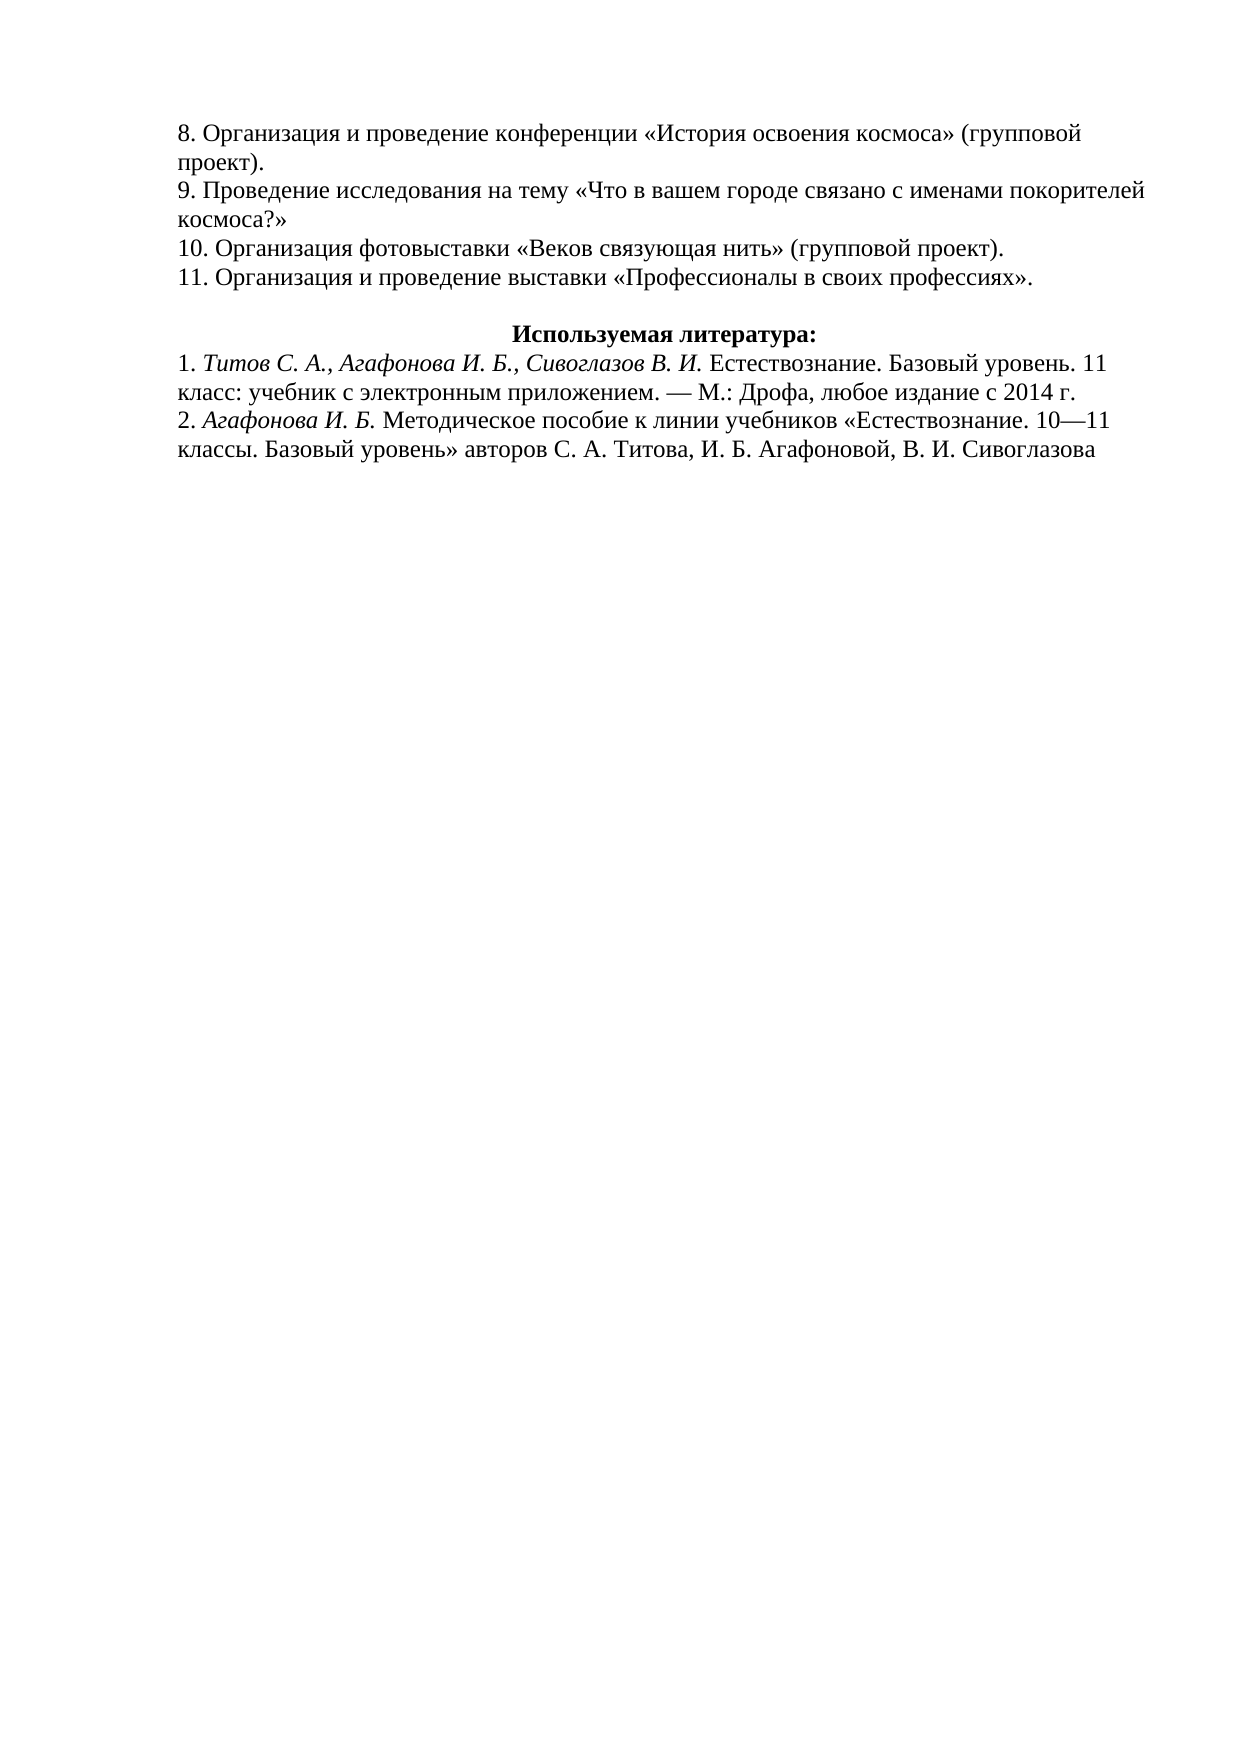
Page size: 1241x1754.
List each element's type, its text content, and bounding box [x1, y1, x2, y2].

text 9. Проведение исследования на тему «Что в вашем городе связано с именами покорителей космоса?» [177, 176, 1152, 233]
text 8. Организация и проведение конференции «История освоения космоса» (групповой проект). [177, 118, 1152, 176]
text 11. Организация и проведение выставки «Профессионалы в своих профессиях». [177, 262, 1152, 291]
text 1. Титов С. А., Агафонова И. Б., Сивоглазов В. И. Естествознание. Базовый уровень. 11 класс: учебник с электронным приложением. — М.: Дрофа, любое издание с 2014 г. [177, 348, 1152, 406]
text Используемая литература: [177, 319, 1152, 348]
text 2. Агафонова И. Б. Методическое пособие к линии учебников «Естествознание. 10—11 классы. Базовый уровень» авторов С. А. Титова, И. Б. Агафоновой, В. И. Сивоглазова [177, 406, 1152, 463]
text 10. Организация фотовыставки «Веков связующая нить» (групповой проект). [177, 233, 1152, 262]
